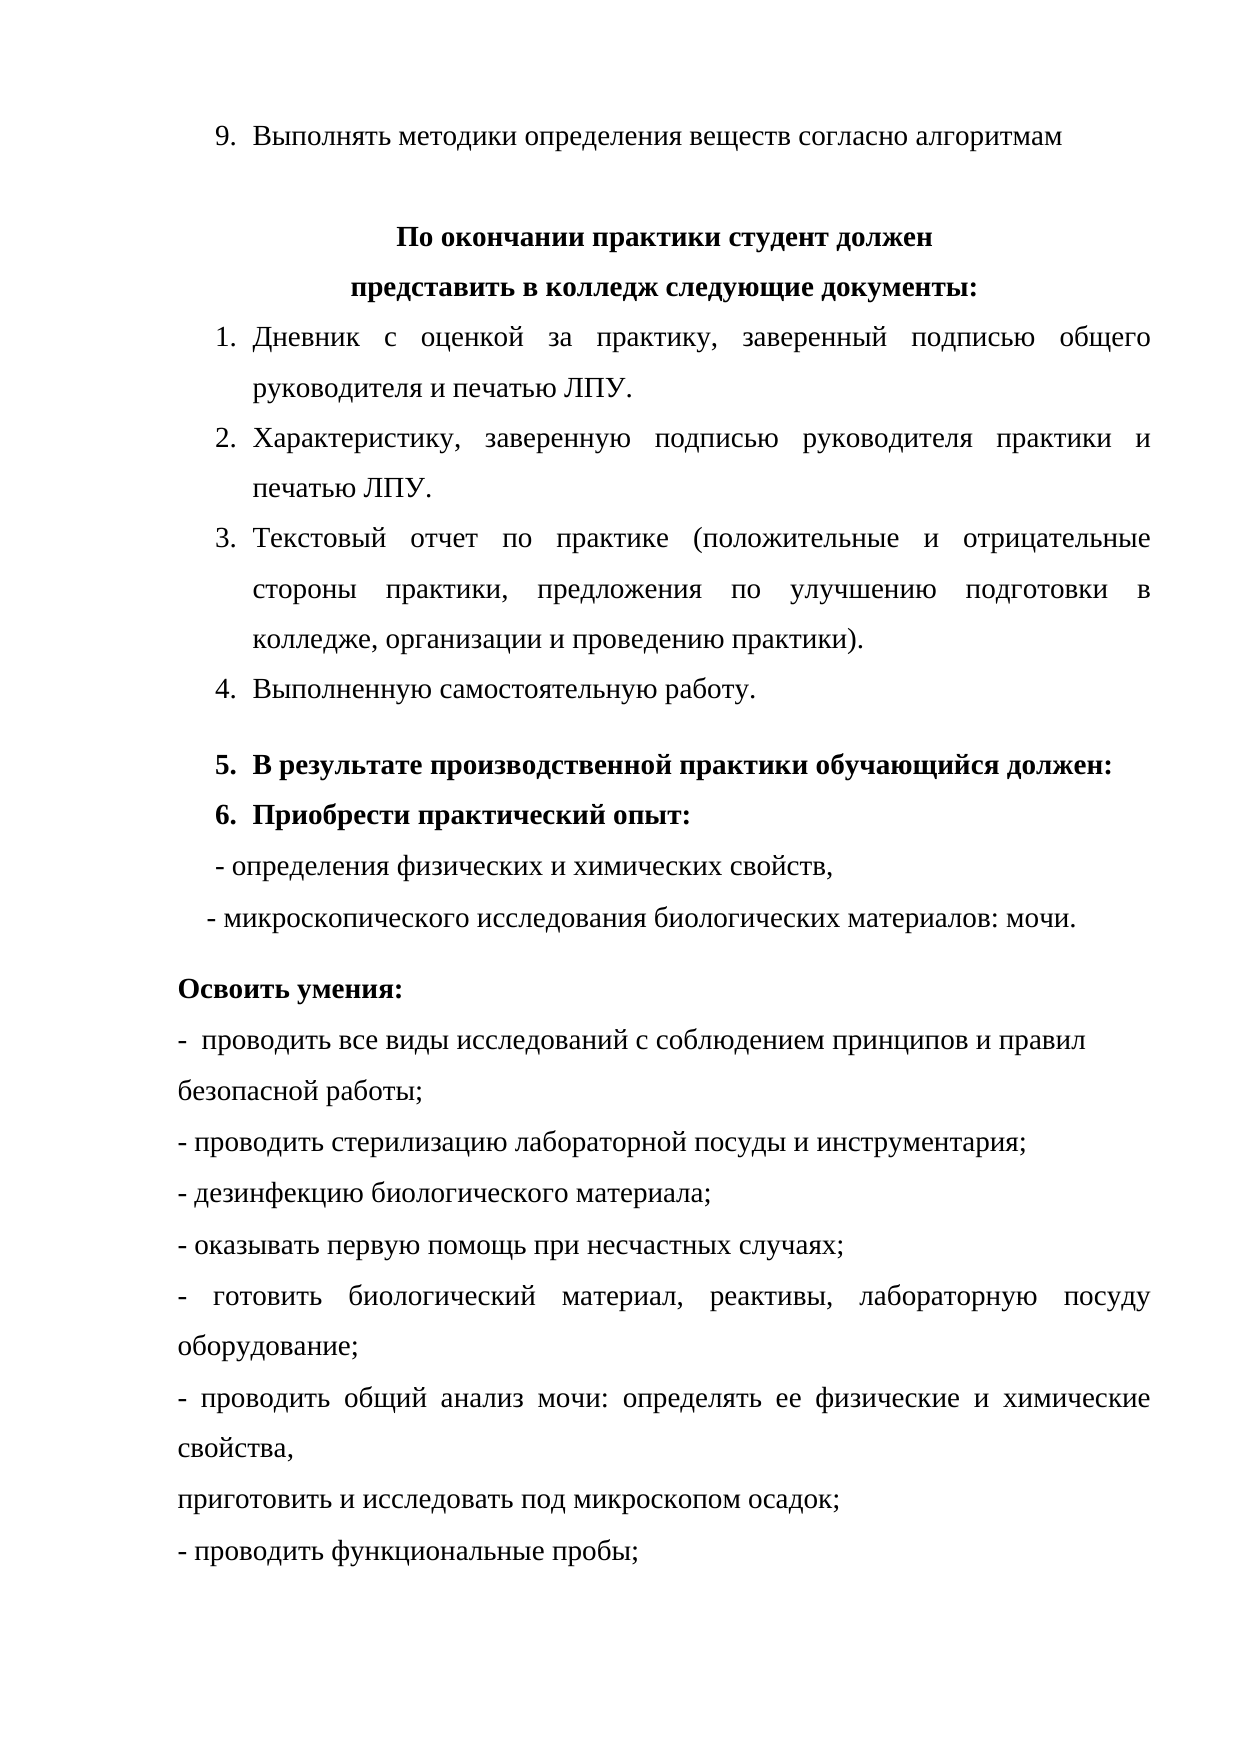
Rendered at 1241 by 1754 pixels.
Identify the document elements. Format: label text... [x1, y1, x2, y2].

list Дневник с оценкой за практику, заверенный подписью общего руководителя и печатью ЛПУ. [215, 319, 1152, 403]
text Освоить умения: [177, 971, 1152, 1004]
text - определения физических и химических свойств, [215, 848, 1152, 882]
text представить в колледж следующие документы: [177, 269, 1152, 303]
list Характеристику, заверенную подписью руководителя практики и печатью ЛПУ. [215, 420, 1152, 504]
list Выполненную самостоятельную работу. [215, 672, 1152, 705]
text По окончании практики студент должен [177, 219, 1152, 252]
list В результате производственной практики обучающийся должен: [215, 747, 1152, 780]
text - проводить функциональные пробы; [177, 1533, 1152, 1566]
text - оказывать первую помощь при несчастных случаях; [177, 1227, 1152, 1260]
text - микроскопического исследования биологических материалов: мочи. [177, 900, 1152, 933]
text - проводить стерилизацию лабораторной посуды и инструментария; [177, 1124, 1152, 1158]
text приготовить и исследовать под микроскопом осадок; [177, 1481, 1152, 1515]
text - проводить все виды исследований с соблюдением принципов и правил безопасной работы; [177, 1022, 1152, 1106]
text - проводить общий анализ мочи: определять ее физические и химические свойства, [177, 1380, 1152, 1464]
list Текстовый отчет по практике (положительные и отрицательные стороны практики, предложения по улучшению подготовки в колледже, организации и проведению практики). [215, 521, 1152, 655]
text - дезинфекцию биологического материала; [177, 1175, 1152, 1209]
text - готовить биологический материал, реактивы, лабораторную посуду оборудование; [177, 1278, 1152, 1362]
list Выполнять методики определения веществ согласно алгоритмам [215, 118, 1152, 152]
list Приобрести практический опыт: [215, 797, 1152, 831]
